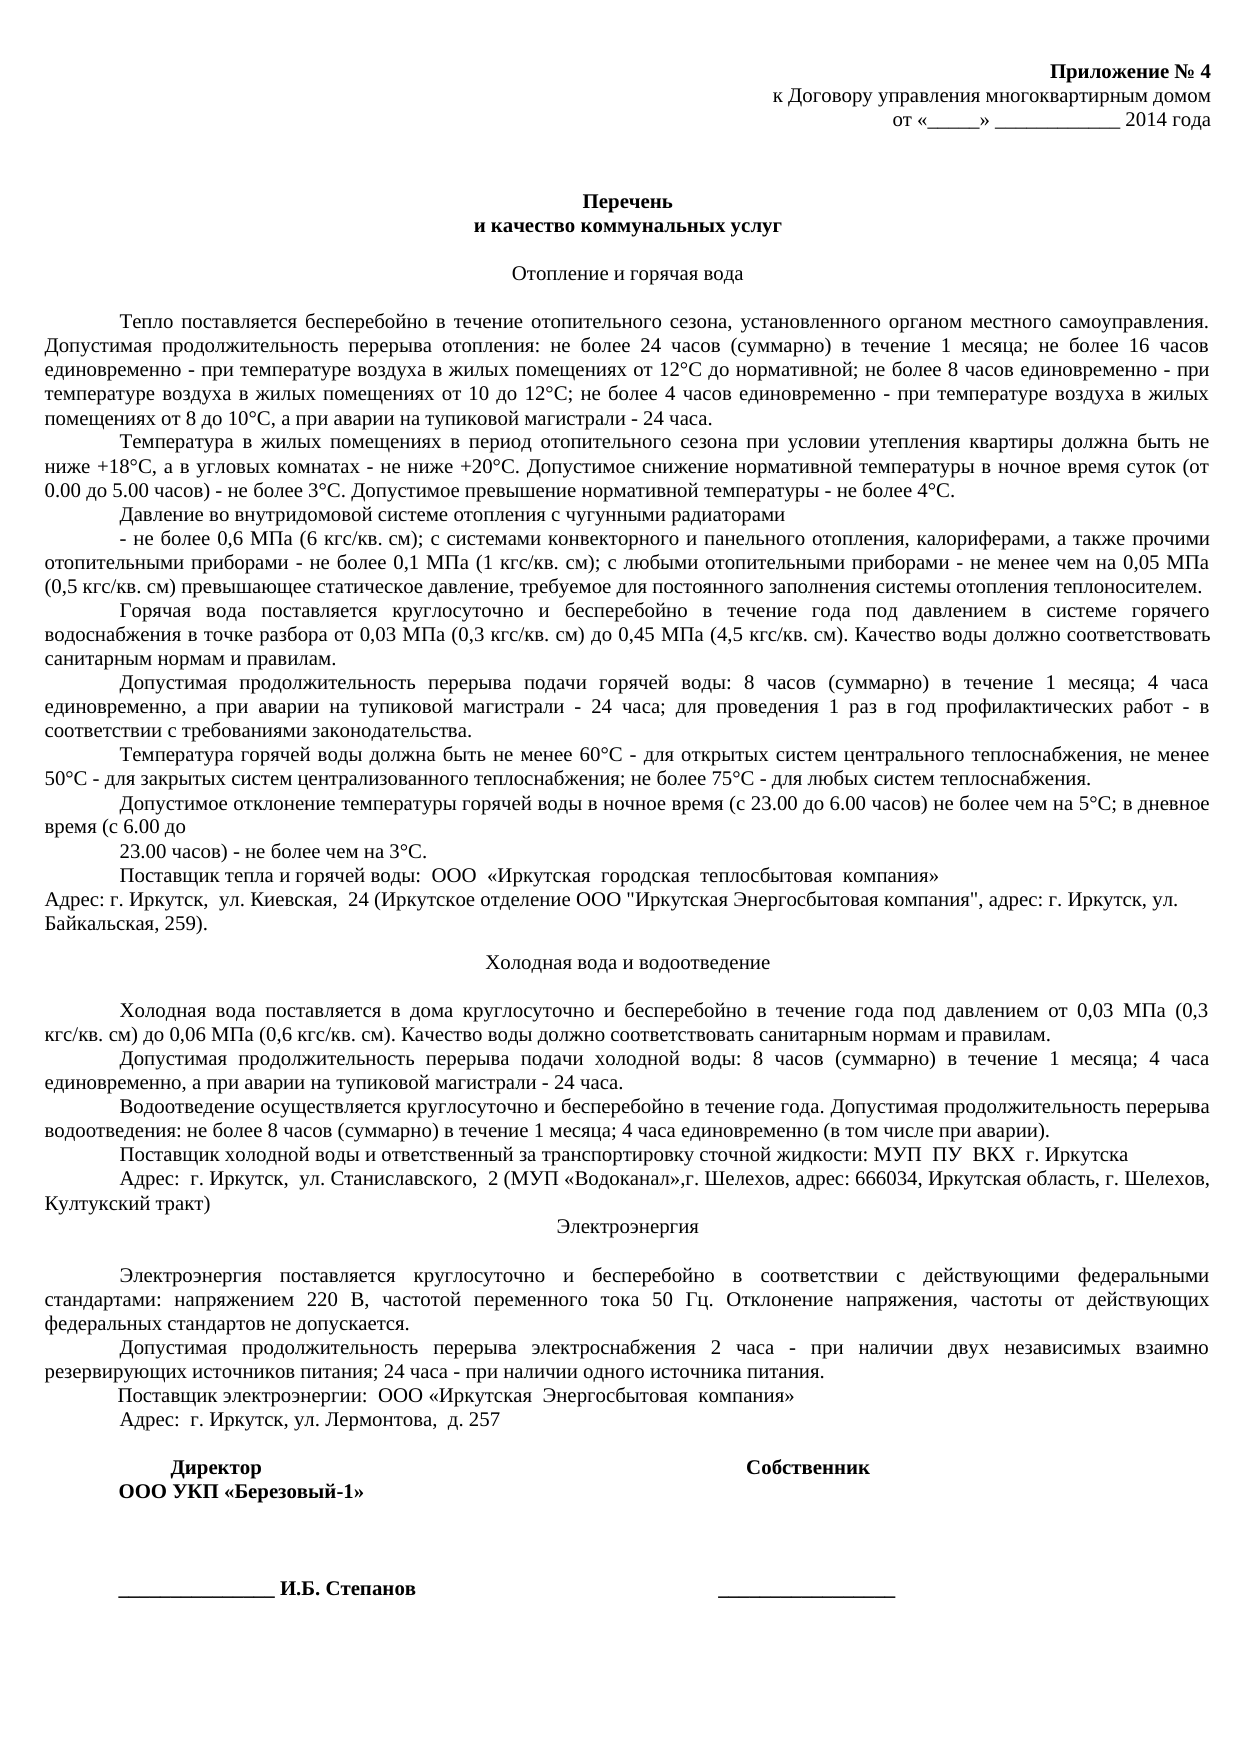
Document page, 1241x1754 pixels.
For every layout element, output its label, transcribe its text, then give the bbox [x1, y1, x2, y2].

text Холодная вода поставляется в дома круглосуточно и бесперебойно в течение года под давлением от 0,03 МПа (0,3 кгс/кв. см) до 0,06 МПа (0,6 кгс/кв. см). Качество воды должно соответствовать санитарным нормам и правилам. [44, 998, 1211, 1046]
text Поставщик холодной воды и ответственный за транспортировку сточной жидкости: МУП ПУ ВКХ г. Иркутска [44, 1142, 1211, 1166]
text к Договору управления многоквартирным домом [44, 83, 1211, 107]
subtitle Перечень и качество коммунальных услуг [44, 189, 1211, 237]
text Адрес: г. Иркутск, ул. Станиславского, 2 (МУП «Водоканал»,г. Шелехов, адрес: 666034, Иркутская область, г. Шелехов, Култукский тракт) [44, 1166, 1211, 1214]
text Допустимая продолжительность перерыва подачи горячей воды: 8 часов (суммарно) в течение 1 месяца; 4 часа единовременно, а при аварии на тупиковой магистрали - 24 часа; для проведения 1 раз в год профилактических работ - в соответствии с требованиями законодательства. [44, 670, 1211, 742]
text ООО УКП «Березовый-1» [44, 1479, 1211, 1503]
text Горячая вода поставляется круглосуточно и бесперебойно в течение года под давлением в системе горячего водоснабжения в точке разбора от 0,03 МПа (0,3 кгс/кв. см) до 0,45 МПа (4,5 кгс/кв. см). Качество воды должно соответствовать санитарным нормам и правилам. [44, 598, 1211, 670]
text Допустимая продолжительность перерыва подачи холодной воды: 8 часов (суммарно) в течение 1 месяца; 4 часа единовременно, а при аварии на тупиковой магистрали - 24 часа. [44, 1046, 1211, 1094]
text Адрес: г. Иркутск, ул. Киевская, 24 (Иркутское отделение ООО "Иркутская Энергосбытовая компания", адрес: г. Иркутск, ул. Байкальская, 259). [44, 887, 1211, 935]
text Адрес: г. Иркутск, ул. Лермонтова, д. 257 [44, 1407, 1211, 1431]
text Температура горячей воды должна быть не менее 60°С - для открытых систем центрального теплоснабжения, не менее 50°С - для закрытых систем централизованного теплоснабжения; не более 75°С - для любых систем теплоснабжения. [44, 742, 1211, 790]
text Допустимая продолжительность перерыва электроснабжения 2 часа - при наличии двух независимых взаимно резервирующих источников питания; 24 часа - при наличии одного источника питания. [44, 1335, 1211, 1383]
text Температура в жилых помещениях в период отопительного сезона при условии утепления квартиры должна быть не ниже +18°С, а в угловых комнатах - не ниже +20°С. Допустимое снижение нормативной температуры в ночное время суток (от 0.00 до 5.00 часов) - не более 3°С. Допустимое превышение нормативной температуры - не более 4°С. [44, 429, 1211, 502]
text 23.00 часов) - не более чем на 3°С. [44, 838, 1211, 863]
text Допустимое отклонение температуры горячей воды в ночное время (с 23.00 до 6.00 часов) не более чем на 5°С; в дневное время (с 6.00 до [44, 790, 1211, 838]
text Давление во внутридомовой системе отопления с чугунными радиаторами [44, 502, 1211, 526]
subtitle Холодная вода и водоотведение [44, 950, 1211, 974]
text Поставщик тепла и горячей воды: ООО «Иркутская городская теплосбытовая компания» [44, 863, 1211, 887]
text от «_____» ____________ 2014 года [44, 107, 1211, 131]
text Водоотведение осуществляется круглосуточно и бесперебойно в течение года. Допустимая продолжительность перерыва водоотведения: не более 8 часов (суммарно) в течение 1 месяца; 4 часа единовременно (в том числе при аварии). [44, 1094, 1211, 1142]
subtitle Отопление и горячая вода [44, 261, 1211, 285]
text Директор Собственник [44, 1455, 1211, 1479]
text Поставщик электроэнергии: ООО «Иркутская Энергосбытовая компания» [44, 1383, 1211, 1407]
text _______________ И.Б. Степанов _________________ [44, 1575, 1211, 1599]
text Электроэнергия поставляется круглосуточно и бесперебойно в соответствии с действующими федеральными стандартами: напряжением 220 В, частотой переменного тока 50 Гц. Отклонение напряжения, частоты от действующих федеральных стандартов не допускается. [44, 1263, 1211, 1335]
text Приложение № 4 [44, 59, 1211, 83]
text - не более 0,6 МПа (6 кгс/кв. см); с системами конвекторного и панельного отопления, калориферами, а также прочими отопительными приборами - не более 0,1 МПа (1 кгс/кв. см); с любыми отопительными приборами - не менее чем на 0,05 МПа (0,5 кгс/кв. см) превышающее статическое давление, требуемое для постоянного заполнения системы отопления теплоносителем. [44, 526, 1211, 598]
text Тепло поставляется бесперебойно в течение отопительного сезона, установленного органом местного самоуправления. Допустимая продолжительность перерыва отопления: не более 24 часов (суммарно) в течение 1 месяца; не более 16 часов единовременно - при температуре воздуха в жилых помещениях от 12°С до нормативной; не более 8 часов единовременно - при температуре воздуха в жилых помещениях от 10 до 12°С; не более 4 часов единовременно - при температуре воздуха в жилых помещениях от 8 до 10°С, а при аварии на тупиковой магистрали - 24 часа. [44, 309, 1211, 429]
subtitle Электроэнергия [44, 1214, 1211, 1238]
